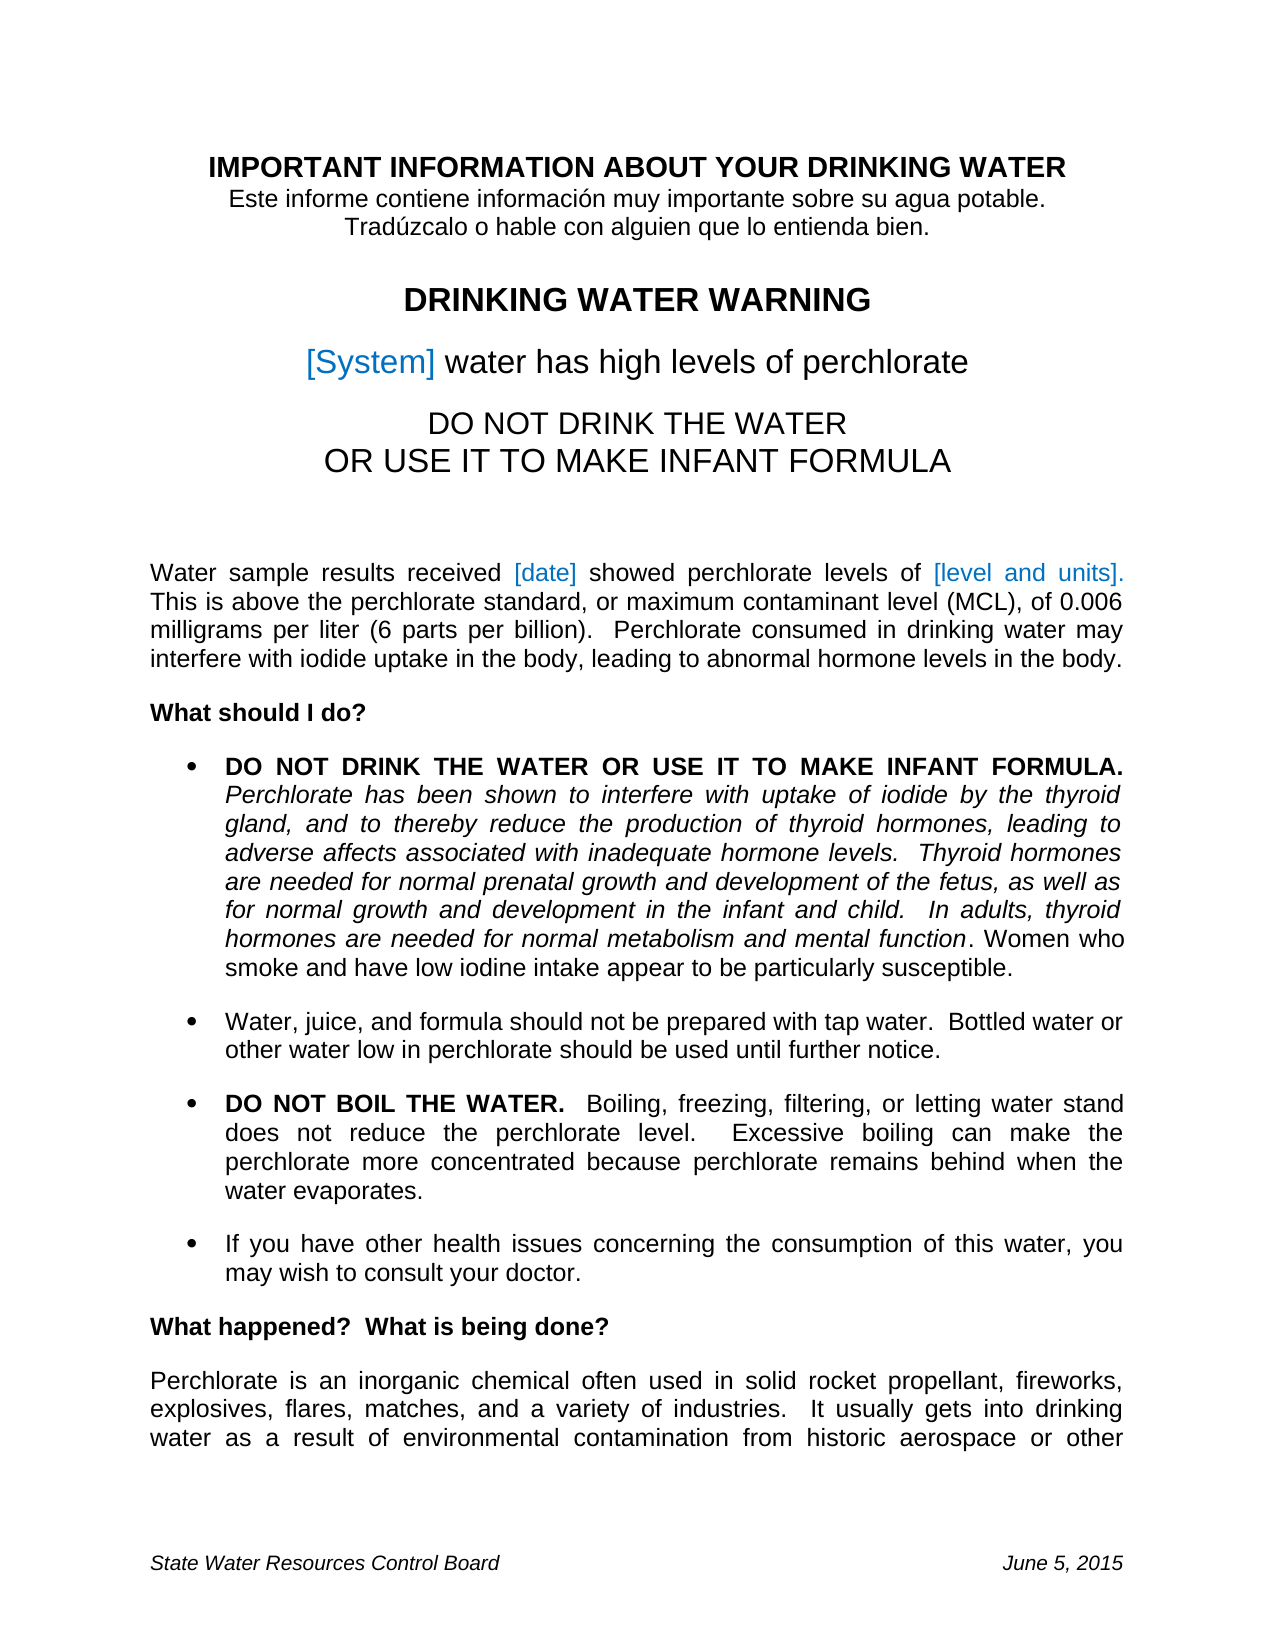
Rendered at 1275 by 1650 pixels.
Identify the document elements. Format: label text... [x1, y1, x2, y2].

list DO NOT BOIL THE WATER. Boiling, freezing, filtering, or letting water stand does not reduce the perchlorate level. Excessive boiling can make the perchlorate more concentrated because perchlorate remains behind when the water evaporates. [187, 1089, 1125, 1204]
list If you have other health issues concerning the consumption of this water, you may wish to consult your doctor. [187, 1229, 1125, 1287]
text Tradúzcalo o hable con alguien que lo entienda bien. [150, 212, 1125, 241]
list Water, juice, and formula should not be prepared with tap water. Bottled water or other water low in perchlorate should be used until further notice. [187, 1007, 1125, 1064]
list DO NOT DRINK THE WATER OR USE IT TO MAKE INFANT FORMULA. Perchlorate has been shown to interfere with uptake of iodide by the thyroid gland, and to thereby reduce the production of thyroid hormones, leading to adverse affects associated with inadequate hormone levels. Thyroid hormones are needed for normal prenatal growth and development of the fetus, as well as for normal growth and development in the infant and child. In adults, thyroid hormones are needed for normal metabolism and mental function. Women who smoke and have low iodine intake appear to be particularly susceptible. [187, 752, 1125, 982]
text What should I do? [150, 698, 1125, 727]
text [System] water has high levels of perchlorate [150, 342, 1125, 381]
text Water sample results received [date] showed perchlorate levels of [level and units]. This is above the perchlorate standard, or maximum contaminant level (MCL), of 0.006 milligrams per liter (6 parts per billion). Perchlorate consumed in drinking water may interfere with iodide uptake in the body, leading to abnormal hormone levels in the body. [150, 558, 1125, 673]
text DO NOT DRINK THE WATER [150, 405, 1125, 441]
text OR USE IT TO MAKE INFANT FORMULA [150, 441, 1125, 479]
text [150, 1366, 1125, 1452]
text Este informe contiene información muy importante sobre su agua potable. [150, 183, 1125, 212]
text IMPORTANT INFORMATION ABOUT YOUR DRINKING WATER [150, 150, 1125, 183]
text What happened? What is being done? [150, 1312, 1125, 1341]
subtitle DRINKING WATER WARNING [150, 280, 1125, 318]
